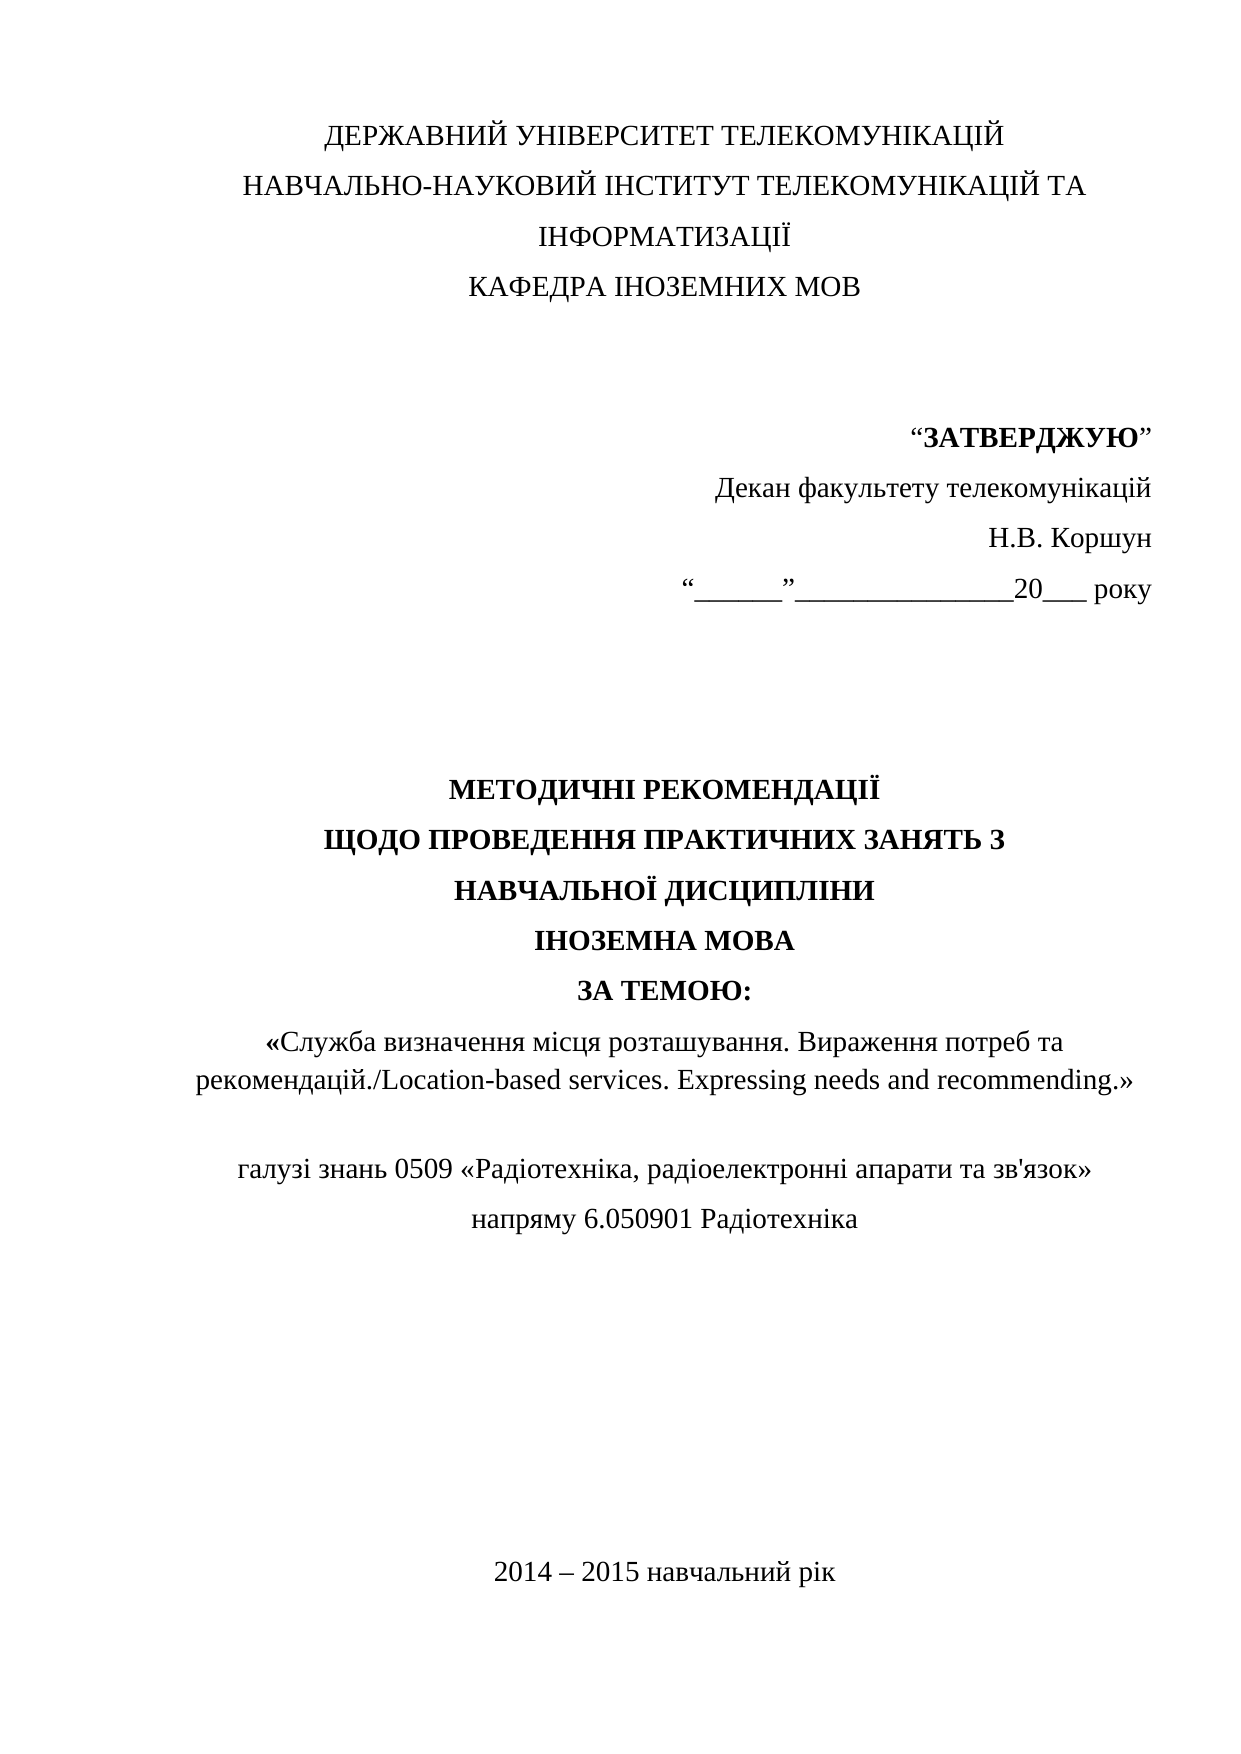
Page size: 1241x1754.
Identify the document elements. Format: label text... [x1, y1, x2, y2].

text Навчально-науковий інститут телекомунікацій та інформатизації [177, 168, 1152, 252]
text іноземна мова [177, 923, 1152, 957]
text галузі знань 0509 «Радіотехніка, радіоелектронні апарати та зв'язок» [177, 1151, 475, 1185]
text Державний університет телекомунікацій [177, 118, 1152, 152]
text НАВЧАЛЬНОЇ ДИСЦИПЛІНИ [177, 873, 1152, 906]
text кафедра іноземних мов [177, 269, 1152, 303]
text МЕТОДИЧНІ РЕКОМЕНДАЦІЇ [177, 772, 1152, 806]
text 2014 – 2015 навчальний рік [177, 1554, 1152, 1587]
text Н.В. Коршун [413, 521, 1152, 554]
text “ЗАТВЕРДЖУЮ” [413, 420, 1152, 453]
text “______”_______________20___ року [177, 571, 1152, 604]
text напряму 6.050901 Радіотехніка [177, 1201, 1152, 1235]
text ЩОДО ПРОВЕДЕННЯ ПРАКТИЧНИХ ЗАНЯТЬ З [177, 822, 1152, 856]
text за темою: [177, 973, 1152, 1007]
text Декан факультету телекомунікацій [413, 470, 1152, 504]
text «Служба визначення місця розташування. Вираження потреб та рекомендацій./Location-based services. Expressing needs and recommending.» [177, 1024, 1152, 1096]
